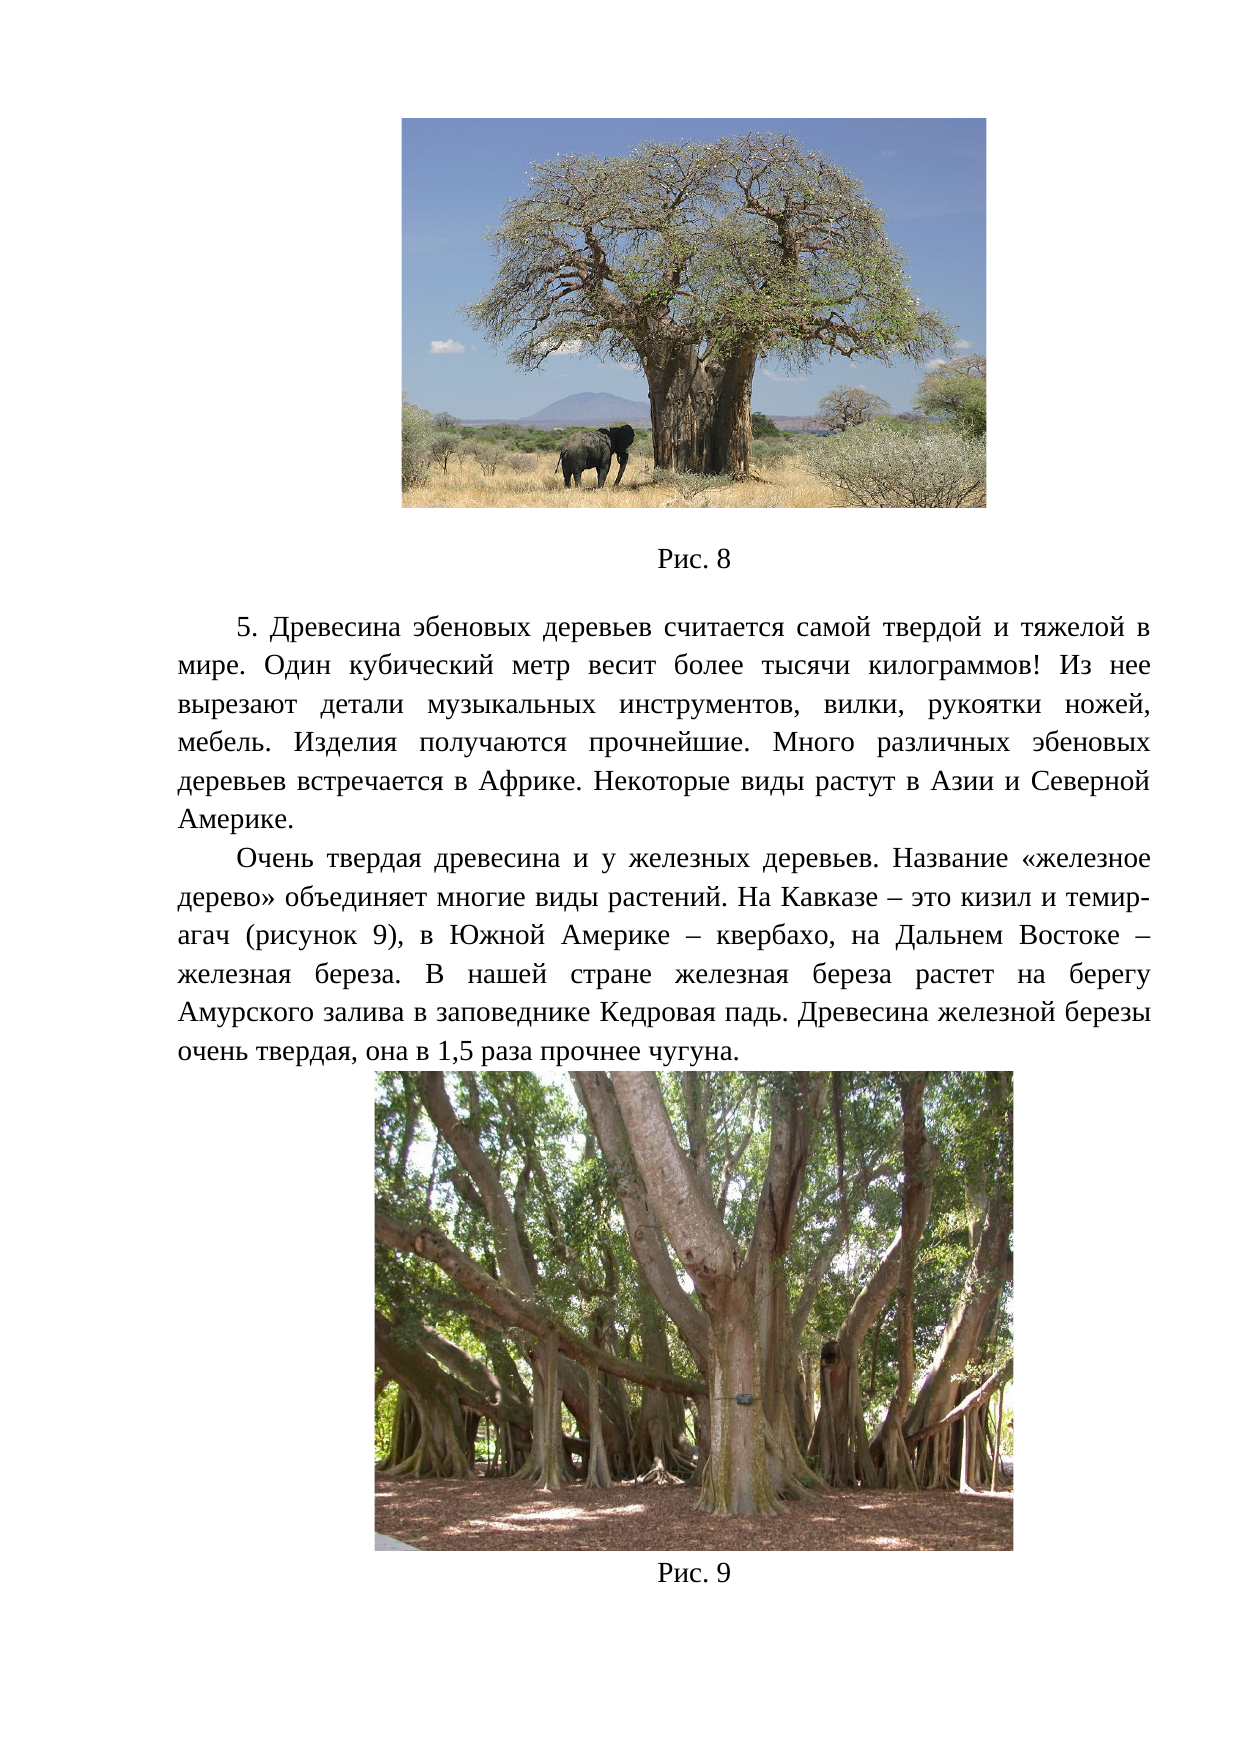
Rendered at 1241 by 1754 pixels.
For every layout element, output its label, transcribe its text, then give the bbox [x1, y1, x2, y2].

text Очень твердая древесина и у железных деревьев. Название «железное дерево» объединяет многие виды растений. На Кавказе – это кизил и темир-агач (рисунок 9), в Южной Америке – квербахо, на Дальнем Востоке – железная береза. В нашей стране железная береза растет на берегу Амурского залива в заповеднике Кедровая падь. Древесина железной березы очень твердая, она в 1,5 раза прочнее чугуна. [177, 840, 1152, 1066]
text 5. Древесина эбеновых деревьев считается самой твердой и тяжелой в мире. Один кубический метр весит более тысячи килограммов! Из нее вырезают детали музыкальных инструментов, вилки, рукоятки ножей, мебель. Изделия получаются прочнейшие. Много различных эбеновых деревьев встречается в Африке. Некоторые виды растут в Азии и Северной Америке. [177, 609, 1152, 835]
text Рис. 9 [177, 1555, 1152, 1588]
picture [374, 1071, 1014, 1551]
picture [401, 118, 987, 508]
text Рис. 8 [177, 541, 1152, 575]
